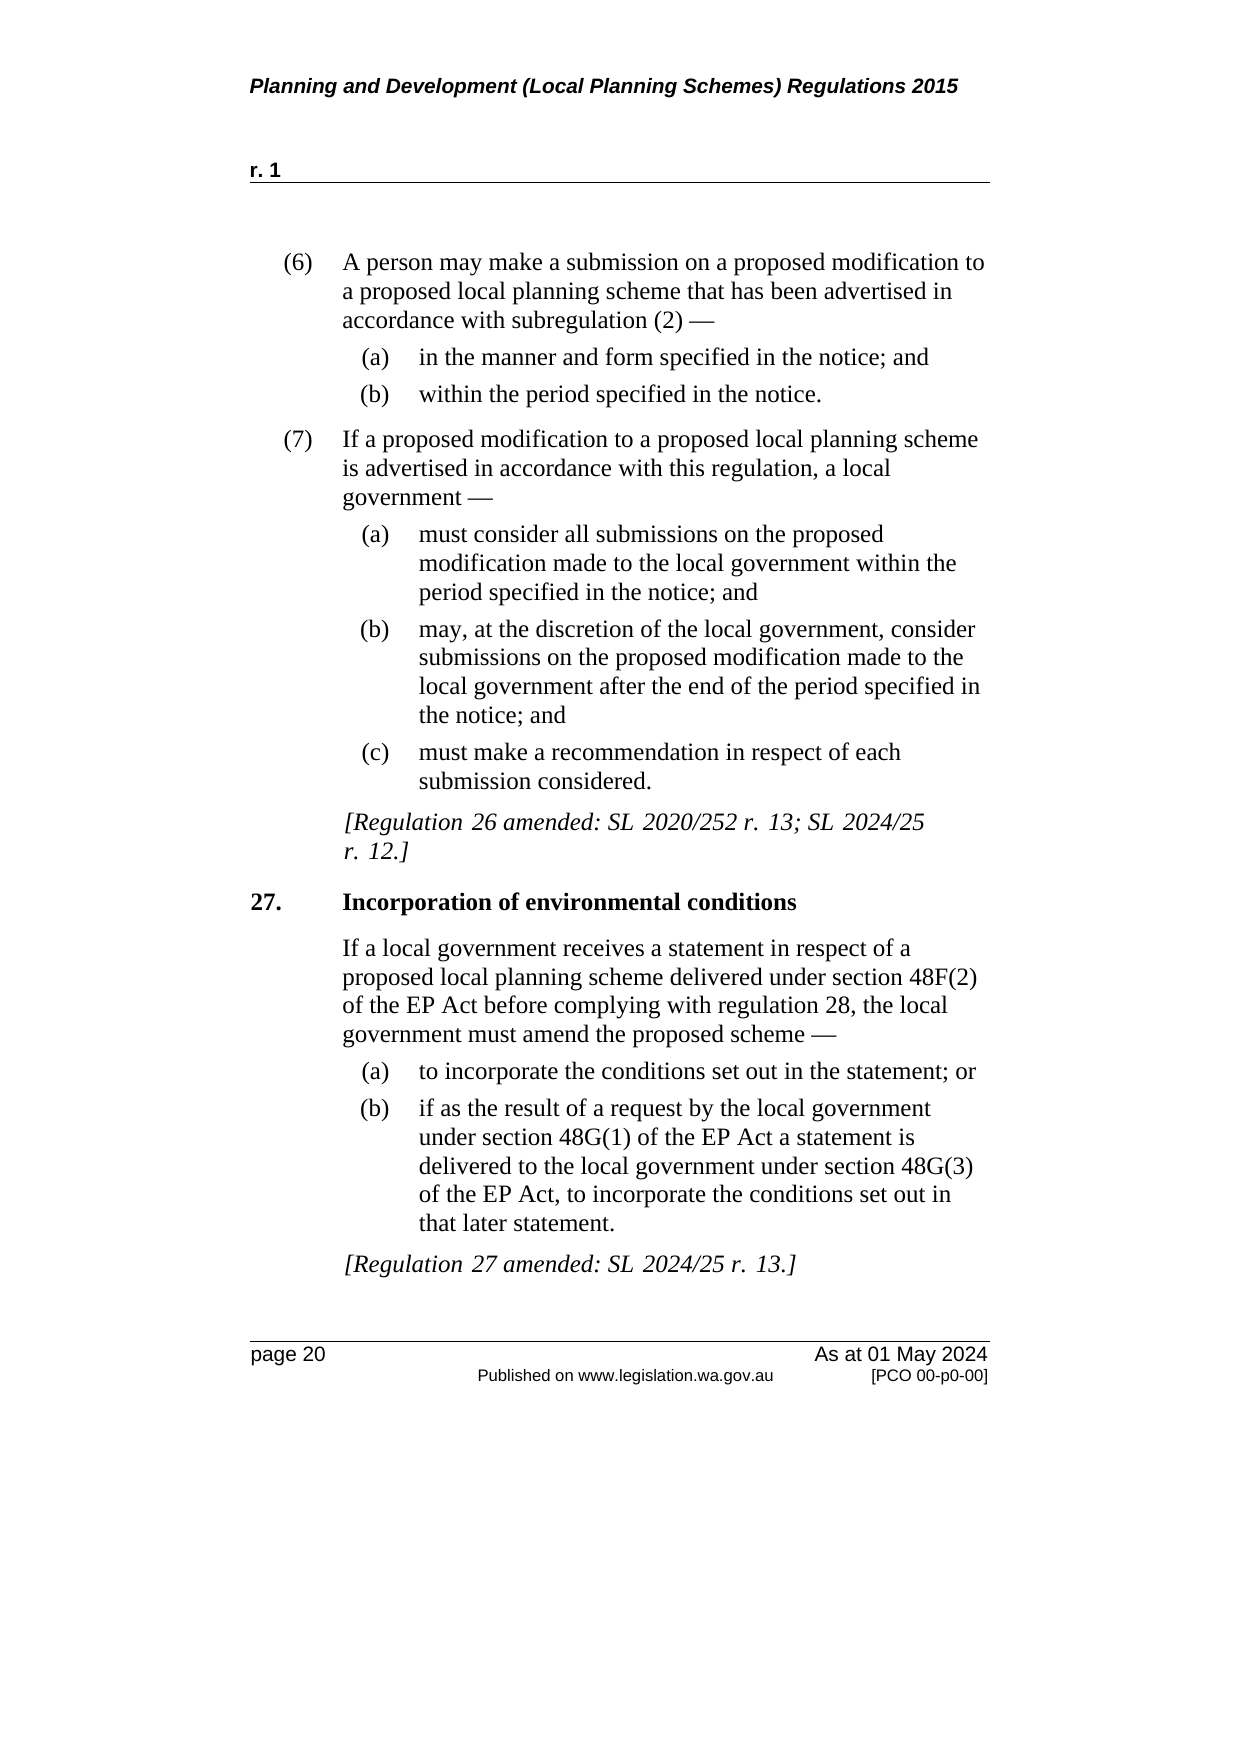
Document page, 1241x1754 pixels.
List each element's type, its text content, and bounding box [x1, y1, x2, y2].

text (6) A person may make a submission on a proposed modification to a proposed local planning scheme that has been advertised in accordance with subregulation (2) — [250, 247, 990, 334]
text (a) to incorporate the conditions set out in the statement; or [250, 1056, 990, 1085]
text (b) if as the result of a request by the local government under section 48G(1) of the EP Act a statement is delivered to the local government under section 48G(3) of the EP Act, to incorporate the conditions set out in that later statement. [250, 1093, 990, 1237]
text (b) within the period specified in the notice. [250, 379, 990, 408]
text If a local government receives a statement in respect of a proposed local planning scheme delivered under section 48F(2) of the EP Act before complying with regulation 28, the local government must amend the proposed scheme — [250, 933, 990, 1048]
text [Regulation 26 amended: SL 2020/252 r. 13; SL 2024/25 r. 12.] [250, 807, 990, 864]
text (a) in the manner and form specified in the notice; and [250, 342, 990, 371]
text (b) may, at the discretion of the local government, consider submissions on the proposed modification made to the local government after the end of the period specified in the notice; and [250, 614, 990, 729]
subtitle 27. Incorporation of environmental conditions [250, 887, 990, 916]
text [Regulation 27 amended: SL 2024/25 r. 13.] [250, 1249, 990, 1278]
text (7) If a proposed modification to a proposed local planning scheme is advertised in accordance with this regulation, a local government — [250, 424, 990, 511]
text (c) must make a recommendation in respect of each submission considered. [250, 737, 990, 794]
text (a) must consider all submissions on the proposed modification made to the local government within the period specified in the notice; and [250, 519, 990, 605]
